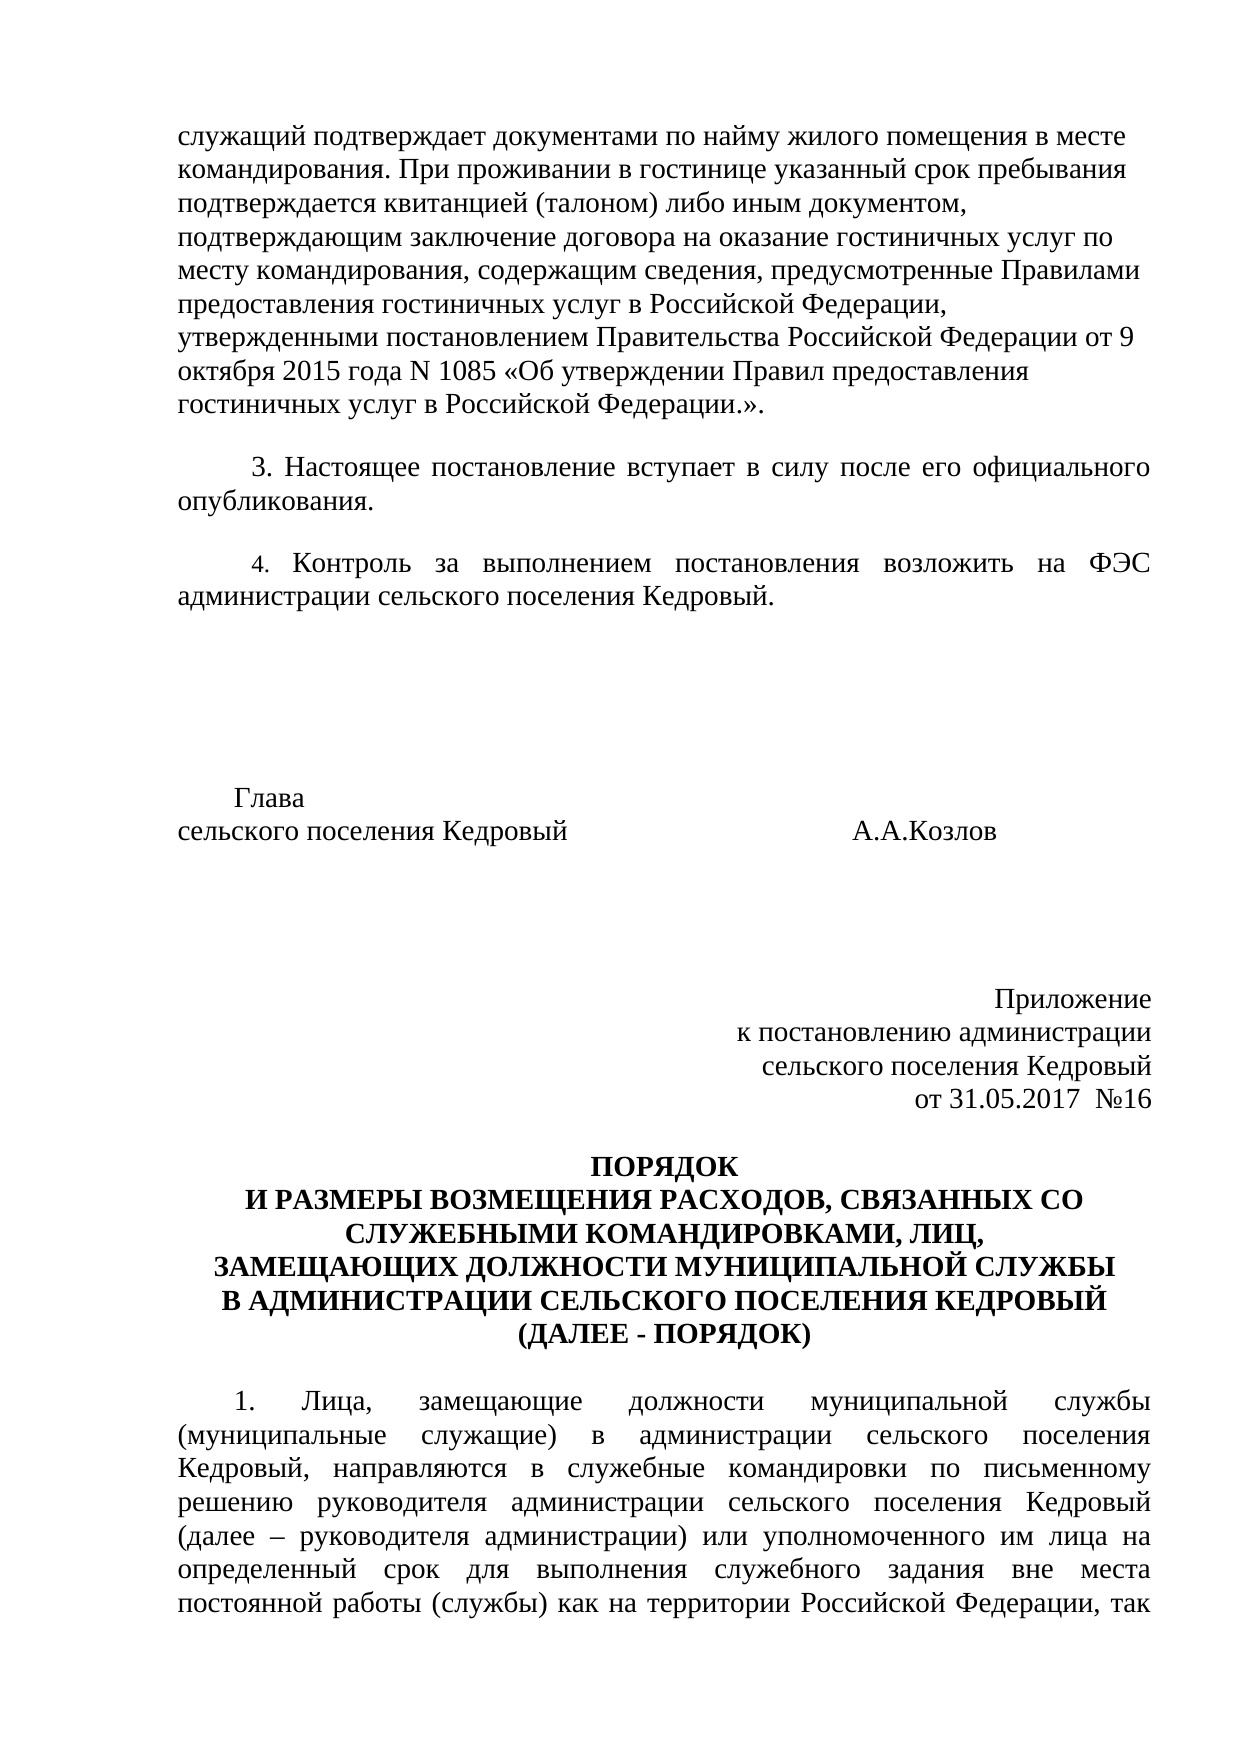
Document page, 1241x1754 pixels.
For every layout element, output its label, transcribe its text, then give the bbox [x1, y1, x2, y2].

title ЗАМЕЩАЮЩИХ ДОЛЖНОСТИ МУНИЦИПАЛЬНОЙ СЛУЖБЫ [177, 1249, 1152, 1283]
text сельского поселения Кедровый [177, 1048, 1152, 1082]
title В АДМИНИСТРАЦИИ СЕЛЬСКОГО ПОСЕЛЕНИЯ КЕДРОВЫЙ (ДАЛЕЕ - ПОРЯДОК) [177, 1283, 1152, 1350]
text 4. Контроль за выполнением постановления возложить на ФЭС администрации сельского поселения Кедровый. [177, 545, 1152, 612]
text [177, 118, 1152, 420]
text от 31.05.2017 №16 [177, 1082, 1152, 1115]
text 3. Настоящее постановление вступает в силу после его официального опубликования. [177, 449, 1152, 516]
text к постановлению администрации [177, 1014, 1152, 1048]
text Приложение [177, 981, 1152, 1014]
title И РАЗМЕРЫ ВОЗМЕЩЕНИЯ РАСХОДОВ, СВЯЗАННЫХ СО СЛУЖЕБНЫМИ КОМАНДИРОВКАМИ, ЛИЦ, [177, 1182, 1152, 1249]
title ПОРЯДОК [177, 1149, 1152, 1182]
text сельского поселения Кедровый А.А.Козлов [177, 813, 1152, 847]
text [177, 1383, 1152, 1618]
text Глава [177, 780, 1152, 813]
